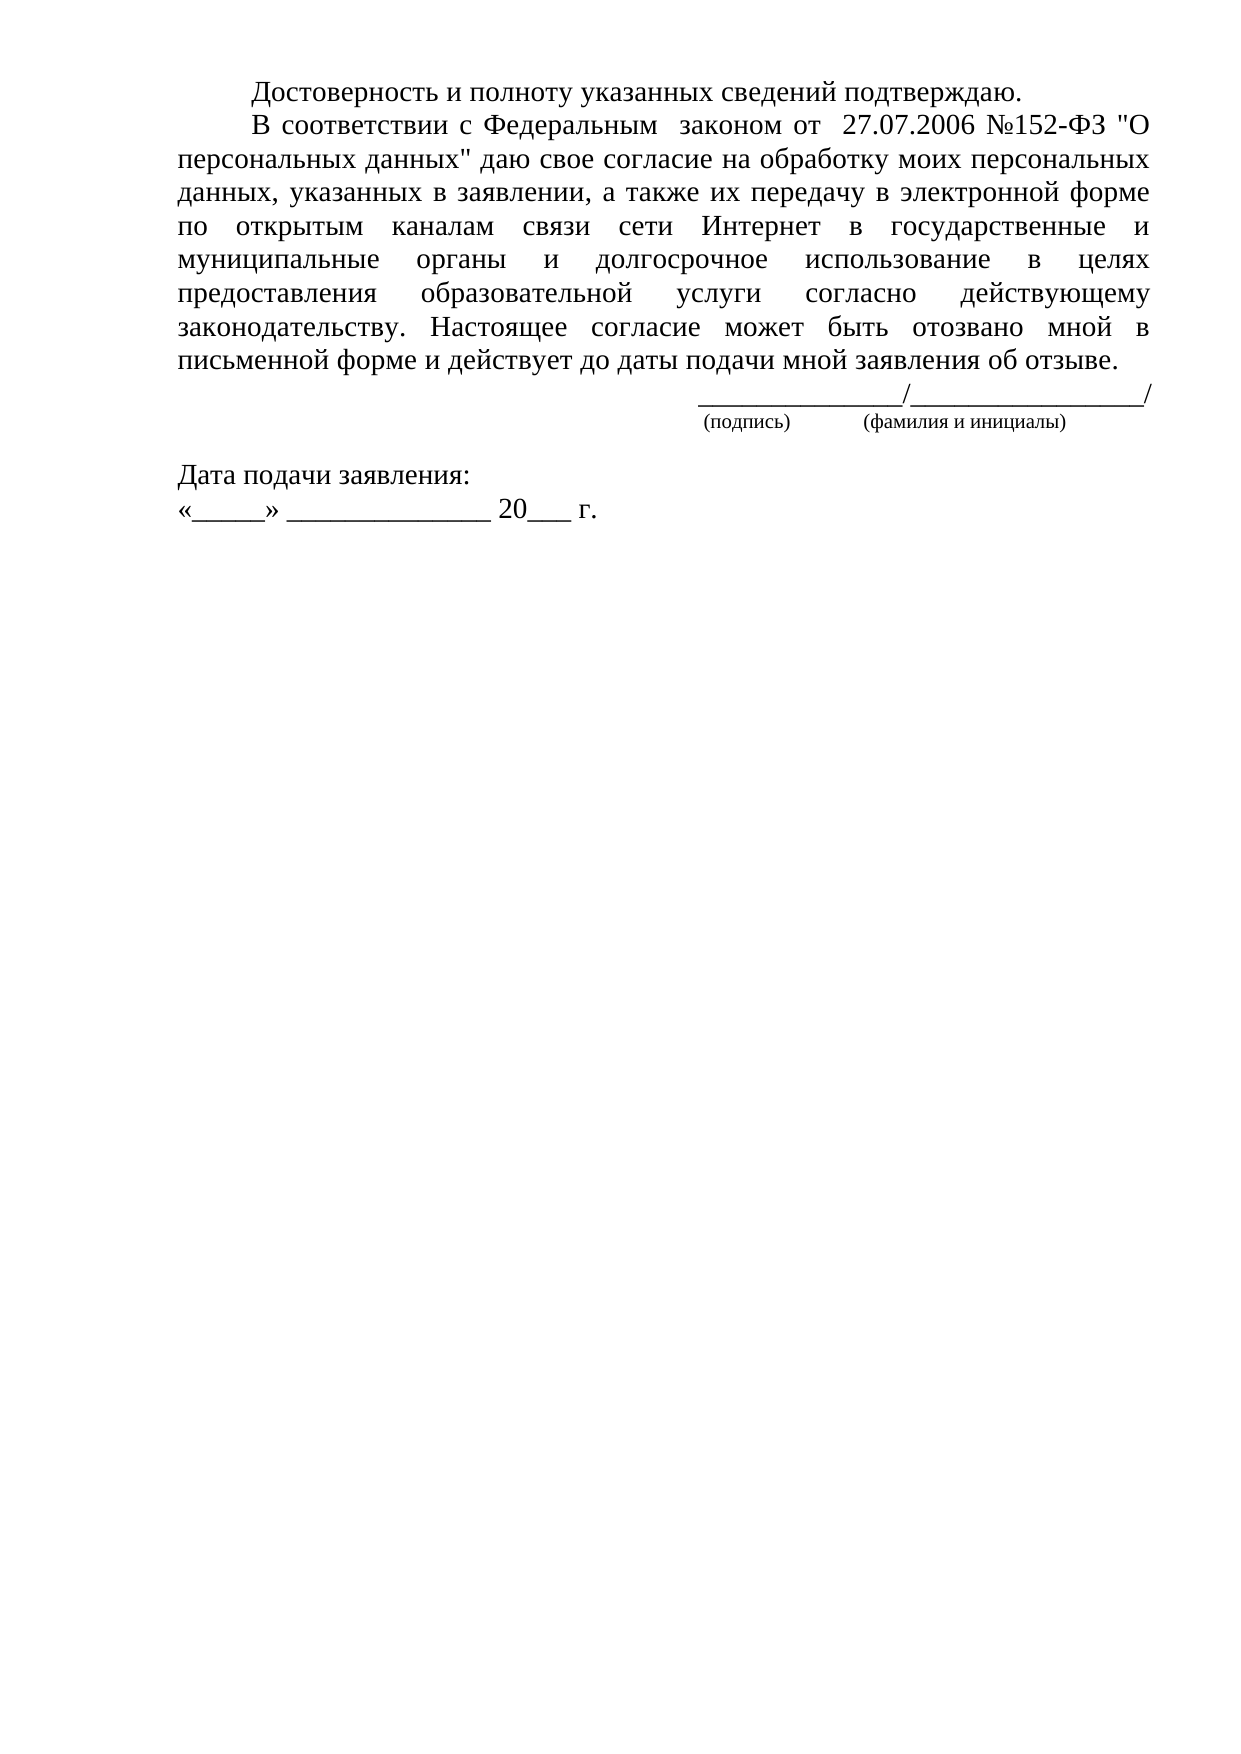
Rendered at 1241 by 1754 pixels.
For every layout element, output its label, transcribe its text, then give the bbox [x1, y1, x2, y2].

text ______________/________________/ [177, 376, 1152, 409]
text (подпись) (фамилия и инициалы) [177, 409, 1152, 433]
text Дата подачи заявления: [177, 457, 1152, 491]
text «_____» ______________ 20___ г. [177, 491, 1152, 524]
text В соответствии с Федеральным законом от 27.07.2006 №152-ФЗ "О персональных данных" даю свое согласие на обработку моих персональных данных, указанных в заявлении, а также их передачу в электронной форме по открытым каналам связи сети Интернет в государственные и муниципальные органы и долгосрочное использование в целях предоставления образовательной услуги согласно действующему законодательству. Настоящее согласие может быть отозвано мной в письменной форме и действует до даты подачи мной заявления об отзыве. [177, 107, 1152, 376]
text Достоверность и полноту указанных сведений подтверждаю. [177, 74, 1152, 107]
